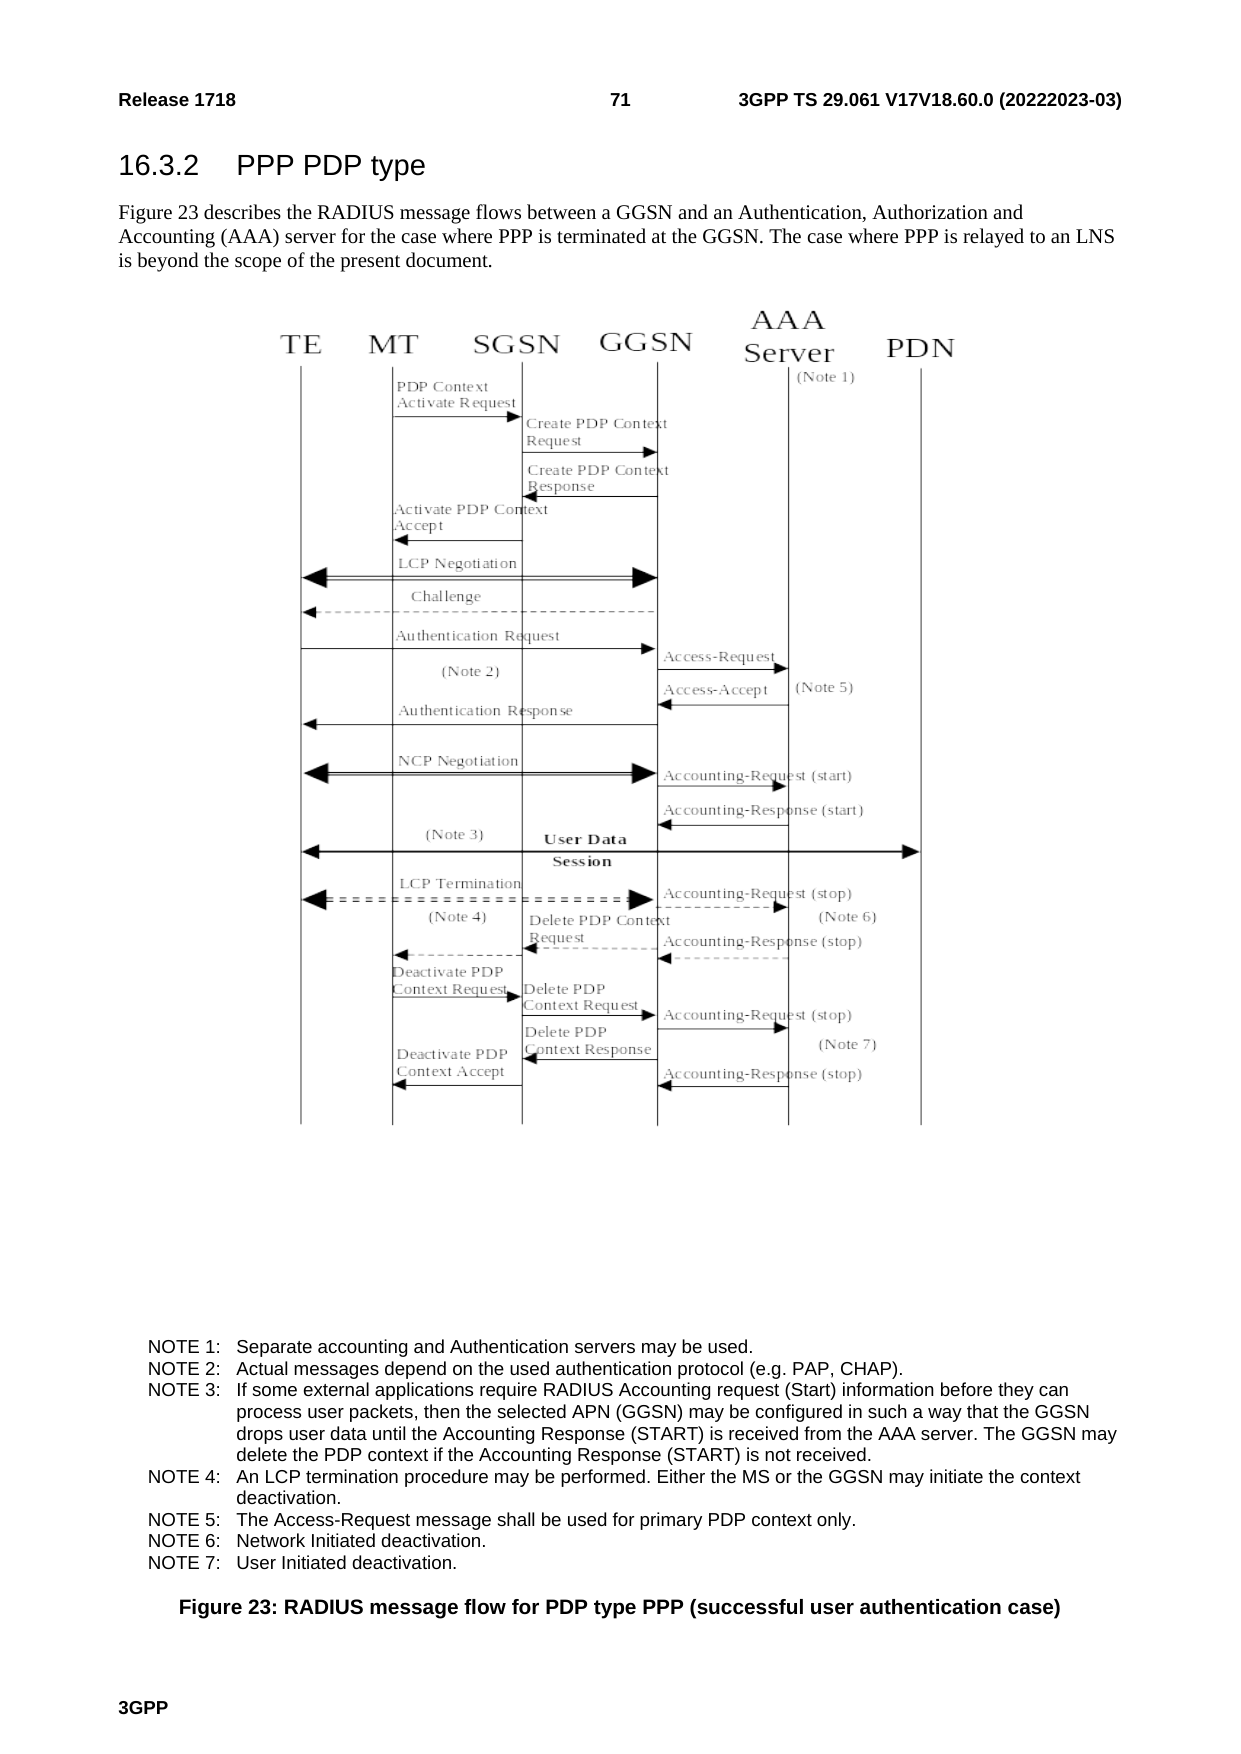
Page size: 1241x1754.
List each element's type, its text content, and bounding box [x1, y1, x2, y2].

text NOTE 1: Separate accounting and Authentication servers may be used. [148, 1336, 1122, 1358]
text Figure 23 describes the RADIUS message flows between a GGSN and an Authentication, Authorization and Accounting (AAA) server for the case where PPP is terminated at the GGSN. The case where PPP is relayed to an LNS is beyond the scope of the present document. [118, 200, 1122, 272]
text NOTE 4: An LCP termination procedure may be performed. Either the MS or the GGSN may initiate the context deactivation. [148, 1465, 1122, 1508]
subtitle 16.3.2 PPP PDP type [118, 147, 1122, 181]
text NOTE 6: Network Initiated deactivation. [148, 1530, 1122, 1552]
text Figure 23: RADIUS message flow for PDP type PPP (successful user authentication case) [118, 1595, 1122, 1619]
text NOTE 2: Actual messages depend on the used authentication protocol (e.g. PAP, CHAP). [148, 1358, 1122, 1379]
text NOTE 5: The Access-Request message shall be used for primary PDP context only. [148, 1508, 1122, 1530]
text NOTE 7: User Initiated deactivation. [148, 1552, 1122, 1573]
text NOTE 3: If some external applications require RADIUS Accounting request (Start) information before they can process user packets, then the selected APN (GGSN) may be configured in such a way that the GGSN drops user data until the Accounting Response (START) is received from the AAA server. The GGSN may delete the PDP context if the Accounting Response (START) is not received. [148, 1379, 1122, 1465]
